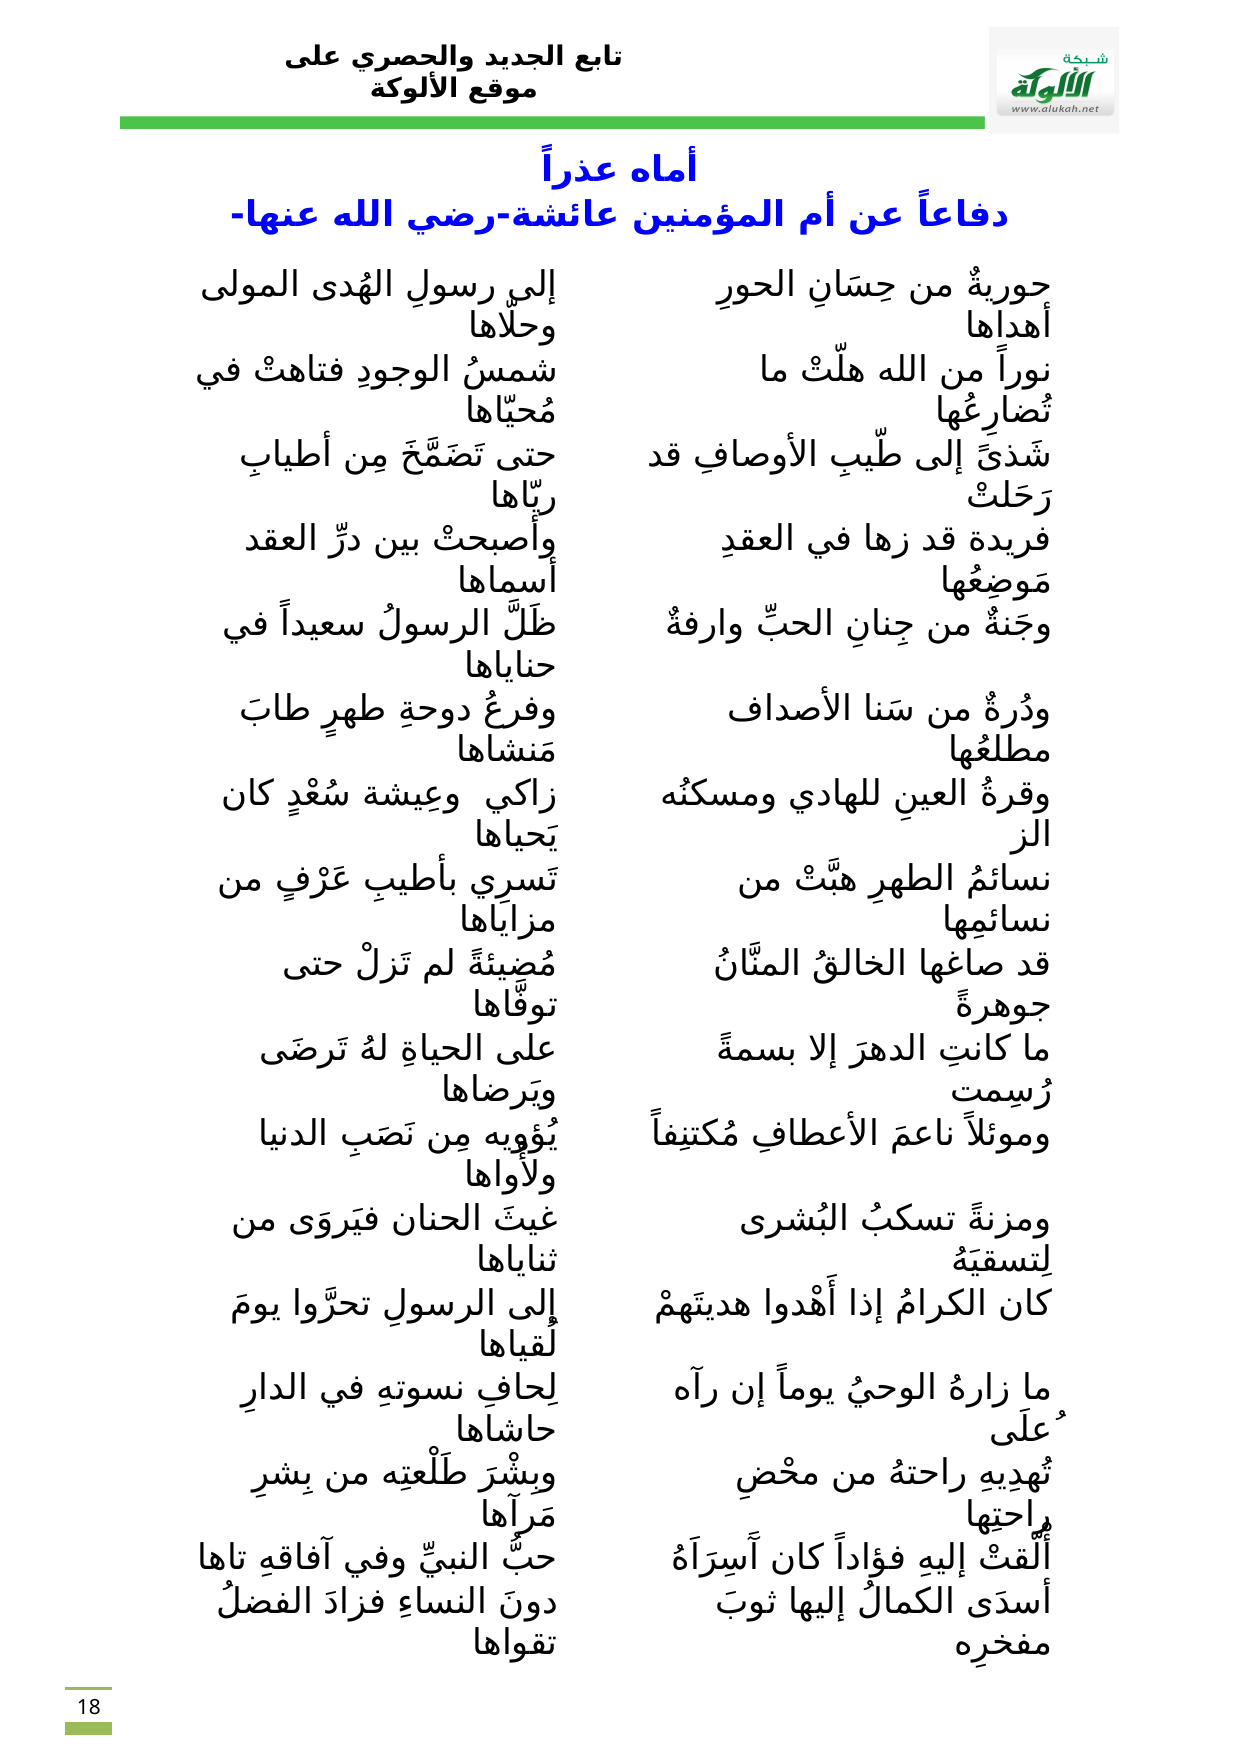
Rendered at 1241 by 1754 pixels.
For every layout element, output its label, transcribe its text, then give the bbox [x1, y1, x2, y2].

table_cell ظَلَّ الرسولُ سعيداً في حناياها [177, 603, 598, 688]
table_cell غيثَ الحنان فيَروَى من ثناياها [177, 1197, 598, 1282]
subtitle أماه عذراً [177, 148, 1063, 189]
table_cell وموئلاً ناعمَ الأعطافِ مُكتنِفاً [598, 1112, 1063, 1197]
table_cell شَذىً إلى طّيبِ الأوصافِ قد رَحَلتْ [598, 433, 1063, 518]
table_cell وجَنةٌ من جِنانِ الحبِّ وارفةٌ [598, 603, 1063, 688]
table_cell يُؤويه مِن نَصَبِ الدنيا ولأْواها [177, 1112, 598, 1197]
table_cell إلى الرسولِ تحرَّوا يومَ لُقياها [177, 1282, 598, 1367]
table_header حوريةٌ من حِسَانِ الحورِ أهداها [598, 263, 1063, 348]
table_cell أْلّقتْ إليهِ فؤاداً كان آَسِرَاَهُ [598, 1537, 1063, 1580]
table_header إلى رسولِ الهُدى المولى وحلّاها [177, 263, 598, 348]
table_cell وقرةُ العينِ للهادي ومسكنُه الز [598, 773, 1063, 857]
table_cell وأصبحتْ بين درِّ العقد أسماها [177, 518, 598, 603]
table_cell فريدة قد زها في العقدِ مَوضِعُها [598, 518, 1063, 603]
subtitle دفاعاً عن أم المؤمنين عائشة-رضي الله عنها- [177, 193, 1063, 235]
table_cell تُهدِيهِ راحتهُ من محْضِ راحتِها [598, 1452, 1063, 1537]
table_cell تَسرِي بأطيبِ عَرْفٍ من مزاياها [177, 858, 598, 942]
table_cell على الحياةِ لهُ تَرضَى ويَرضاها [177, 1027, 598, 1112]
table_cell نسائمُ الطهرِ هبَّتْ من نسائمِها [598, 858, 1063, 942]
table_cell كان الكرامُ إذا أَهْدوا هديتَهمْ [598, 1282, 1063, 1367]
table_cell لِحافِ نسوتهِ في الدارِ حاشاها [177, 1367, 598, 1452]
table_cell حبُّ النبيِّ وفي آفاقهِ تاها [177, 1537, 598, 1580]
table_cell دونَ النساءِ فزادَ الفضلُ تقواها [177, 1580, 598, 1665]
table_cell وفرعُ دوحةِ طهرٍ طابَ مَنشاها [177, 688, 598, 773]
table_cell ومزنةً تسكبُ البُشرى لِتسقيَهُ [598, 1197, 1063, 1282]
table_cell شمسُ الوجودِ فتاهتْ في مُحيّاها [177, 348, 598, 433]
table_cell وبِشْرَ طَلْعتِه من بِشرِ مَرآها [177, 1452, 598, 1537]
table_cell مُضيئةً لم تَزلْ حتى توفَّاها [177, 943, 598, 1027]
table_cell أسدَى الكمالُ إليها ثوبَ مفخرِه [598, 1580, 1063, 1665]
table_cell ودُرةٌ من سَنا الأصداف مطلعُها [598, 688, 1063, 773]
table_cell حتى تَضَمَّخَ مِن أطيابِ ريّاها [177, 433, 598, 518]
table_cell ما زارهُ الوحيُ يوماً إن رآه ُعلَى [598, 1367, 1063, 1452]
table_cell نوراً من الله هلّتْ ما تُضارِعُها [598, 348, 1063, 433]
table_cell زاكي وعِيشة سُعْدٍ كان يَحياها [177, 773, 598, 857]
table_cell ما كانتِ الدهرَ إلا بسمةً رُسِمت [598, 1027, 1063, 1112]
table_cell قد صاغها الخالقُ المنَّانُ جوهرةً [598, 943, 1063, 1027]
